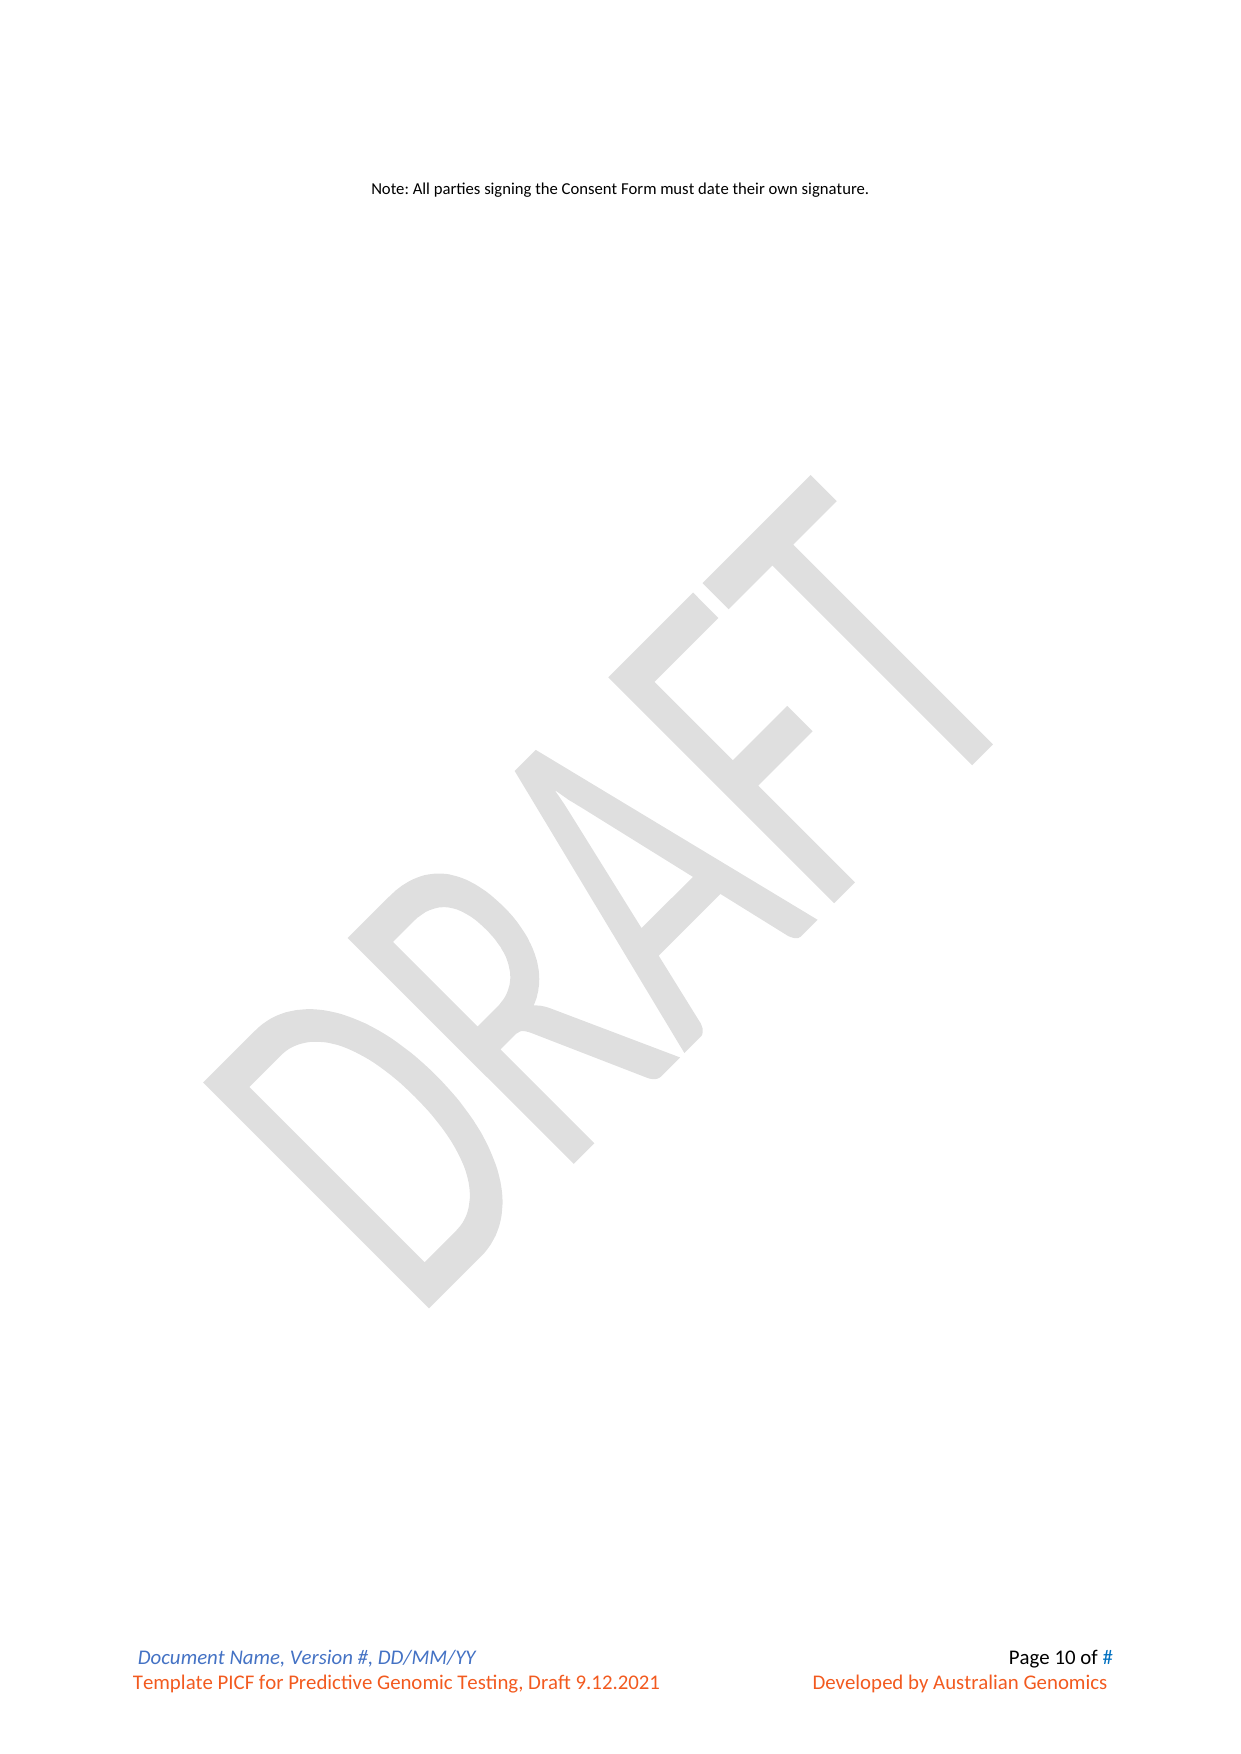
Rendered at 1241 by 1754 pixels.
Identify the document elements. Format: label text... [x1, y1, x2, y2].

text Note: All parties signing the Consent Form must date their own signature. [128, 178, 1113, 198]
